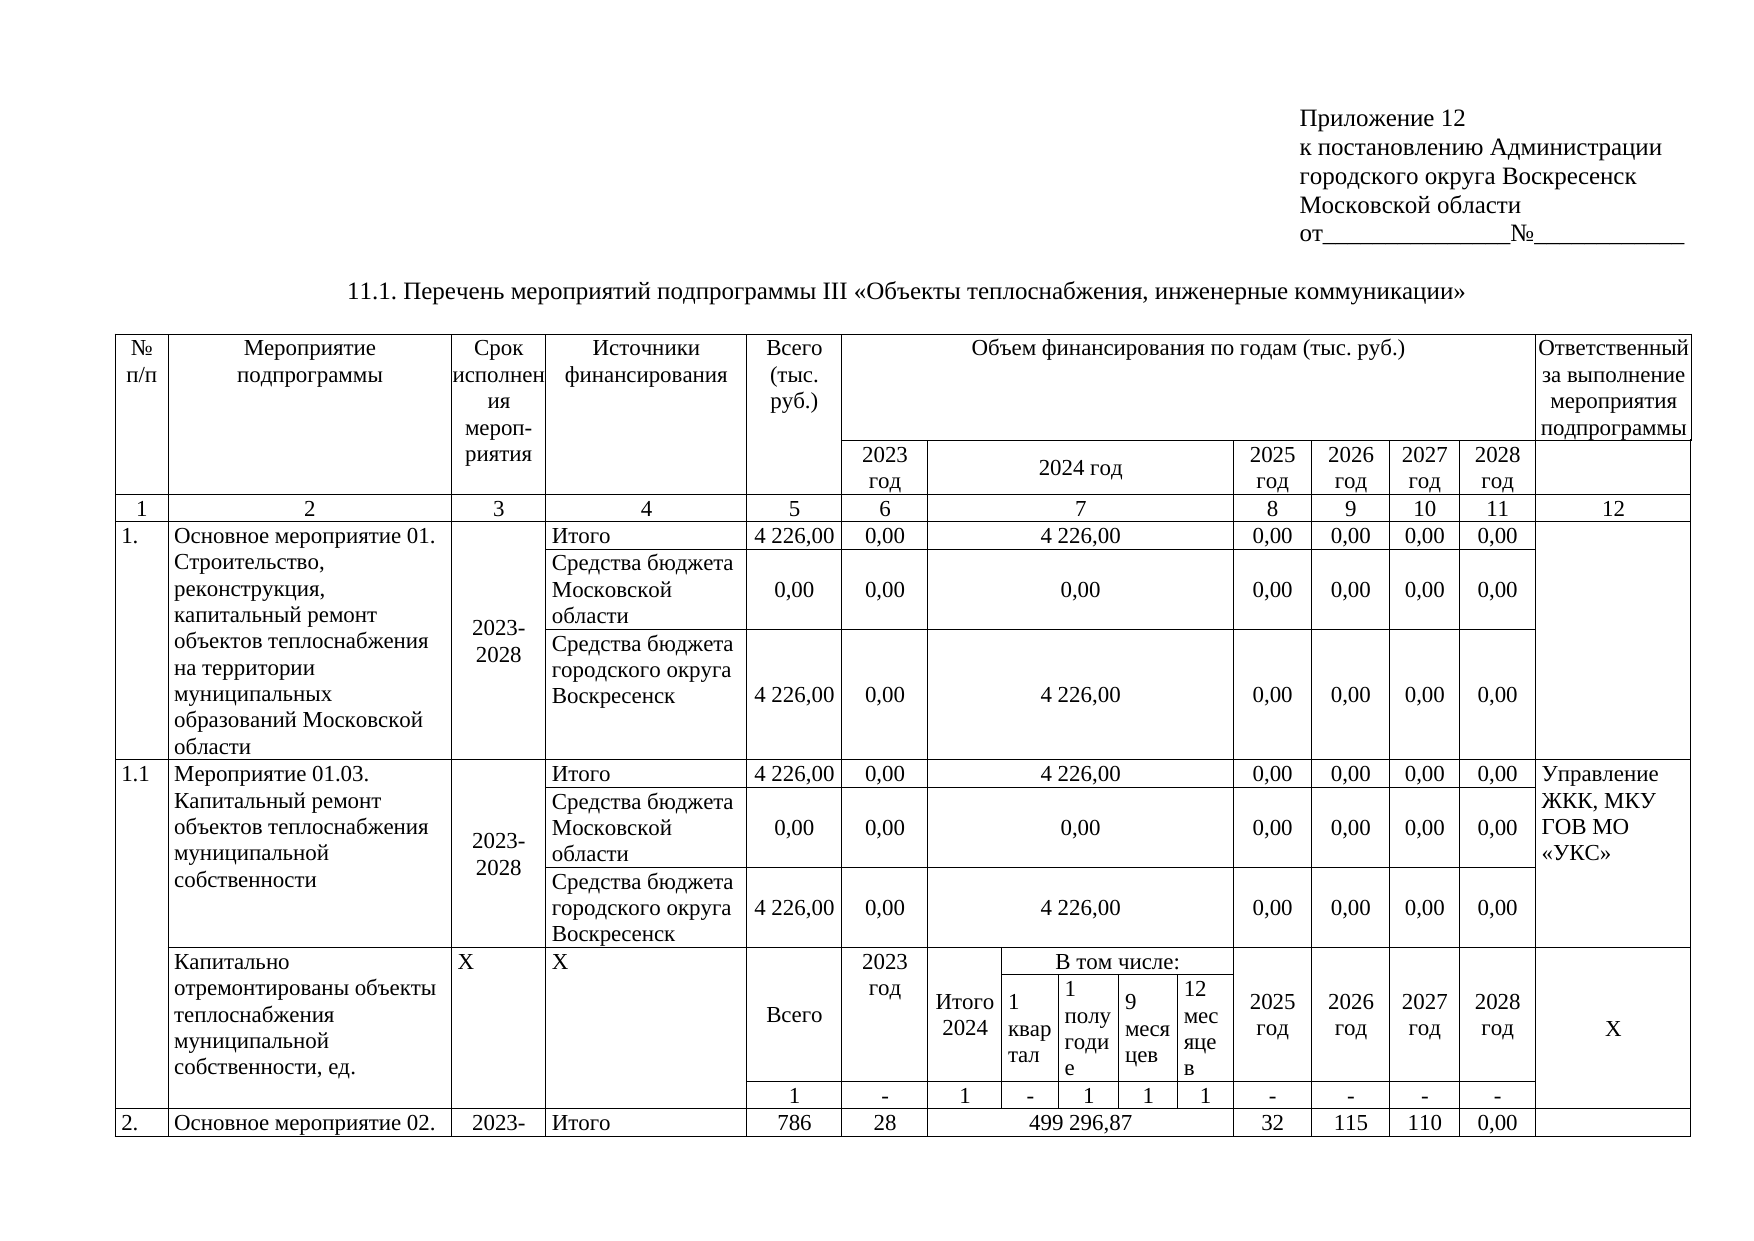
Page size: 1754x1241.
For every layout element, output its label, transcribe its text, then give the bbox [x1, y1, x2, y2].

table_cell 1 квартал [1002, 975, 1058, 1081]
table_cell 4 226,00 [747, 630, 841, 759]
table_cell 1 [1178, 1082, 1233, 1108]
table_cell 1 полугодие [1059, 975, 1118, 1081]
table_cell 1 [1119, 1082, 1177, 1108]
table_cell 2027 год [1390, 441, 1459, 494]
table_cell - [842, 1082, 927, 1108]
table_cell Основное мероприятие 01. Строительство, реконструкция, капитальный ремонт объектов теплоснабжения на территории муниципальных образований Московской области [169, 522, 451, 759]
table_cell 2024 год [928, 441, 1233, 494]
text от_______________№____________ [118, 218, 1695, 247]
table_header Мероприятие подпрограммы [169, 335, 451, 494]
table_cell 7 [928, 495, 1233, 521]
table_cell 2023-2028 [452, 522, 545, 759]
table_cell 0,00 [1390, 788, 1459, 867]
table_cell 2023 год [842, 948, 927, 1081]
table_cell 115 934,53 [1312, 1109, 1389, 1136]
table_cell 0,00 [1234, 868, 1311, 947]
table_cell 5 [747, 495, 841, 521]
table_cell 0,00 [1234, 550, 1311, 628]
table_header Объем финансирования по годам (тыс. руб.) [842, 335, 1535, 440]
table_cell 1 [747, 1082, 841, 1108]
table_cell 0,00 [1460, 550, 1535, 628]
table_cell [1536, 441, 1690, 494]
table_cell 0,00 [842, 760, 927, 787]
table_cell 0,00 [1234, 522, 1311, 548]
table_cell 0,00 [1460, 1109, 1535, 1136]
table_cell 4 226,00 [928, 522, 1233, 548]
table_cell - [1390, 1082, 1459, 1108]
table_cell В том числе: [1002, 948, 1233, 974]
table_cell 0,00 [1390, 760, 1459, 787]
table_cell Капитально отремонтированы объекты теплоснабжения муниципальной собственности, ед. [169, 948, 451, 1108]
table_cell Средства бюджета Московской области [546, 550, 746, 628]
table_cell - [1312, 1082, 1389, 1108]
table_cell [1536, 522, 1690, 759]
table_header Источники финансирования [546, 335, 746, 494]
table_cell 110 652,53 [1390, 1109, 1459, 1136]
table_cell 0,00 [1460, 868, 1535, 947]
table_cell 2023-2028 [452, 1109, 545, 1136]
table_cell 10 [1390, 495, 1459, 521]
table_cell 0,00 [842, 522, 927, 548]
table_header Срок исполнения мероп-риятия [452, 335, 545, 494]
table_cell 0,00 [1234, 630, 1311, 759]
table_cell 1 [116, 495, 168, 521]
table_cell 0,00 [1312, 550, 1389, 628]
table_cell 0,00 [1312, 760, 1389, 787]
table_cell 2025 год [1234, 948, 1311, 1081]
table_cell 0,00 [842, 868, 927, 947]
table_cell 2023 год [842, 441, 927, 494]
table_cell 0,00 [1390, 630, 1459, 759]
table_cell - [1002, 1082, 1058, 1108]
table_cell Средства бюджета городского округа Воскресенск [546, 868, 746, 947]
table_cell 4 226,00 [928, 760, 1233, 787]
table_cell 4 226,00 [747, 760, 841, 787]
text Приложение 12 [118, 103, 1695, 132]
table_cell Х [452, 948, 545, 1108]
table_cell 0,00 [1460, 788, 1535, 867]
table_cell Средства бюджета Московской области [546, 788, 746, 867]
table_cell Всего [747, 948, 841, 1081]
table_cell - [1234, 1082, 1311, 1108]
table_cell 3 [452, 495, 545, 521]
table_cell 2026 год [1312, 948, 1389, 1081]
table_cell Итого [546, 1109, 746, 1136]
table_cell 4 226,00 [747, 522, 841, 548]
table_cell 4 226,00 [928, 868, 1233, 947]
table_cell 0,00 [842, 550, 927, 628]
table_cell 0,00 [1312, 522, 1389, 548]
table_cell 0,00 [1312, 868, 1389, 947]
table_cell 2. [116, 1109, 168, 1136]
text городского округа Воскресенск [118, 161, 1695, 190]
table_cell 8 [1234, 495, 1311, 521]
table_cell 12 [1536, 495, 1690, 521]
table_cell Итого 2024 [928, 948, 1001, 1081]
table_cell 0,00 [928, 550, 1233, 628]
table_cell 28 132,03 [842, 1109, 927, 1136]
text 11.1. Перечень мероприятий подпрограммы III «Объекты теплоснабжения, инженерные коммуникации» [118, 276, 1695, 305]
table_cell 9 [1312, 495, 1389, 521]
table_cell 0,00 [1390, 550, 1459, 628]
table_header Ответственный за выполнение мероприятия подпрограммы [1536, 335, 1691, 440]
table_cell 0,00 [747, 788, 841, 867]
table_cell 12 месяцев [1178, 975, 1233, 1081]
table_cell 0,00 [747, 550, 841, 628]
table_cell Средства бюджета городского округа Воскресенск [546, 630, 746, 759]
table_cell Х [546, 948, 746, 1108]
table_cell 1. [116, 522, 168, 759]
table_cell 2028 год [1460, 441, 1535, 494]
table_cell Мероприятие 01.03. Капитальный ремонт объектов теплоснабжения муниципальной собственности [169, 760, 451, 947]
table_cell 499 296,87 [928, 1109, 1233, 1136]
table_cell 0,00 [1460, 760, 1535, 787]
table_cell Итого [546, 522, 746, 548]
table_cell 2027 год [1390, 948, 1459, 1081]
table_cell - [1460, 1082, 1535, 1108]
table_cell 2023-2028 [452, 760, 545, 947]
table_cell 0,00 [1390, 522, 1459, 548]
table_cell 32 032,00 [1234, 1109, 1311, 1136]
table_cell 11 [1460, 495, 1535, 521]
table_header Всего (тыс. руб.) [747, 335, 841, 494]
table_cell 0,00 [1234, 760, 1311, 787]
table_cell 4 226,00 [747, 868, 841, 947]
table_cell 1 [1059, 1082, 1118, 1108]
table_cell 2026 год [1312, 441, 1389, 494]
table_header № п/п [116, 335, 168, 494]
table_cell 0,00 [928, 788, 1233, 867]
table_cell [169, 1109, 451, 1136]
table_cell 0,00 [1312, 788, 1389, 867]
table_cell 2028 год [1460, 948, 1535, 1081]
table_cell 4 226,00 [928, 630, 1233, 759]
table_cell 2025 год [1234, 441, 1311, 494]
table_cell 1 [928, 1082, 1001, 1108]
table_cell 2 [169, 495, 451, 521]
table_cell 0,00 [842, 788, 927, 867]
table_cell X [1536, 948, 1690, 1108]
table_cell 786 047,96 [747, 1109, 841, 1136]
table_cell 1.1 [116, 760, 168, 1108]
table_cell 0,00 [842, 630, 927, 759]
text к постановлению Администрации [118, 132, 1695, 161]
table_cell 6 [842, 495, 927, 521]
table_cell 9 месяцев [1119, 975, 1177, 1081]
table_cell 0,00 [1460, 522, 1535, 548]
table_cell 0,00 [1390, 868, 1459, 947]
table_cell 0,00 [1312, 630, 1389, 759]
table_cell 4 [546, 495, 746, 521]
table_cell 0,00 [1460, 630, 1535, 759]
table_cell [1536, 1109, 1690, 1136]
table_cell Итого [546, 760, 746, 787]
table_cell Управление ЖКК, МКУ ГОВ МО «УКС» [1536, 760, 1690, 947]
table_cell 0,00 [1234, 788, 1311, 867]
text Московской области [118, 190, 1695, 218]
